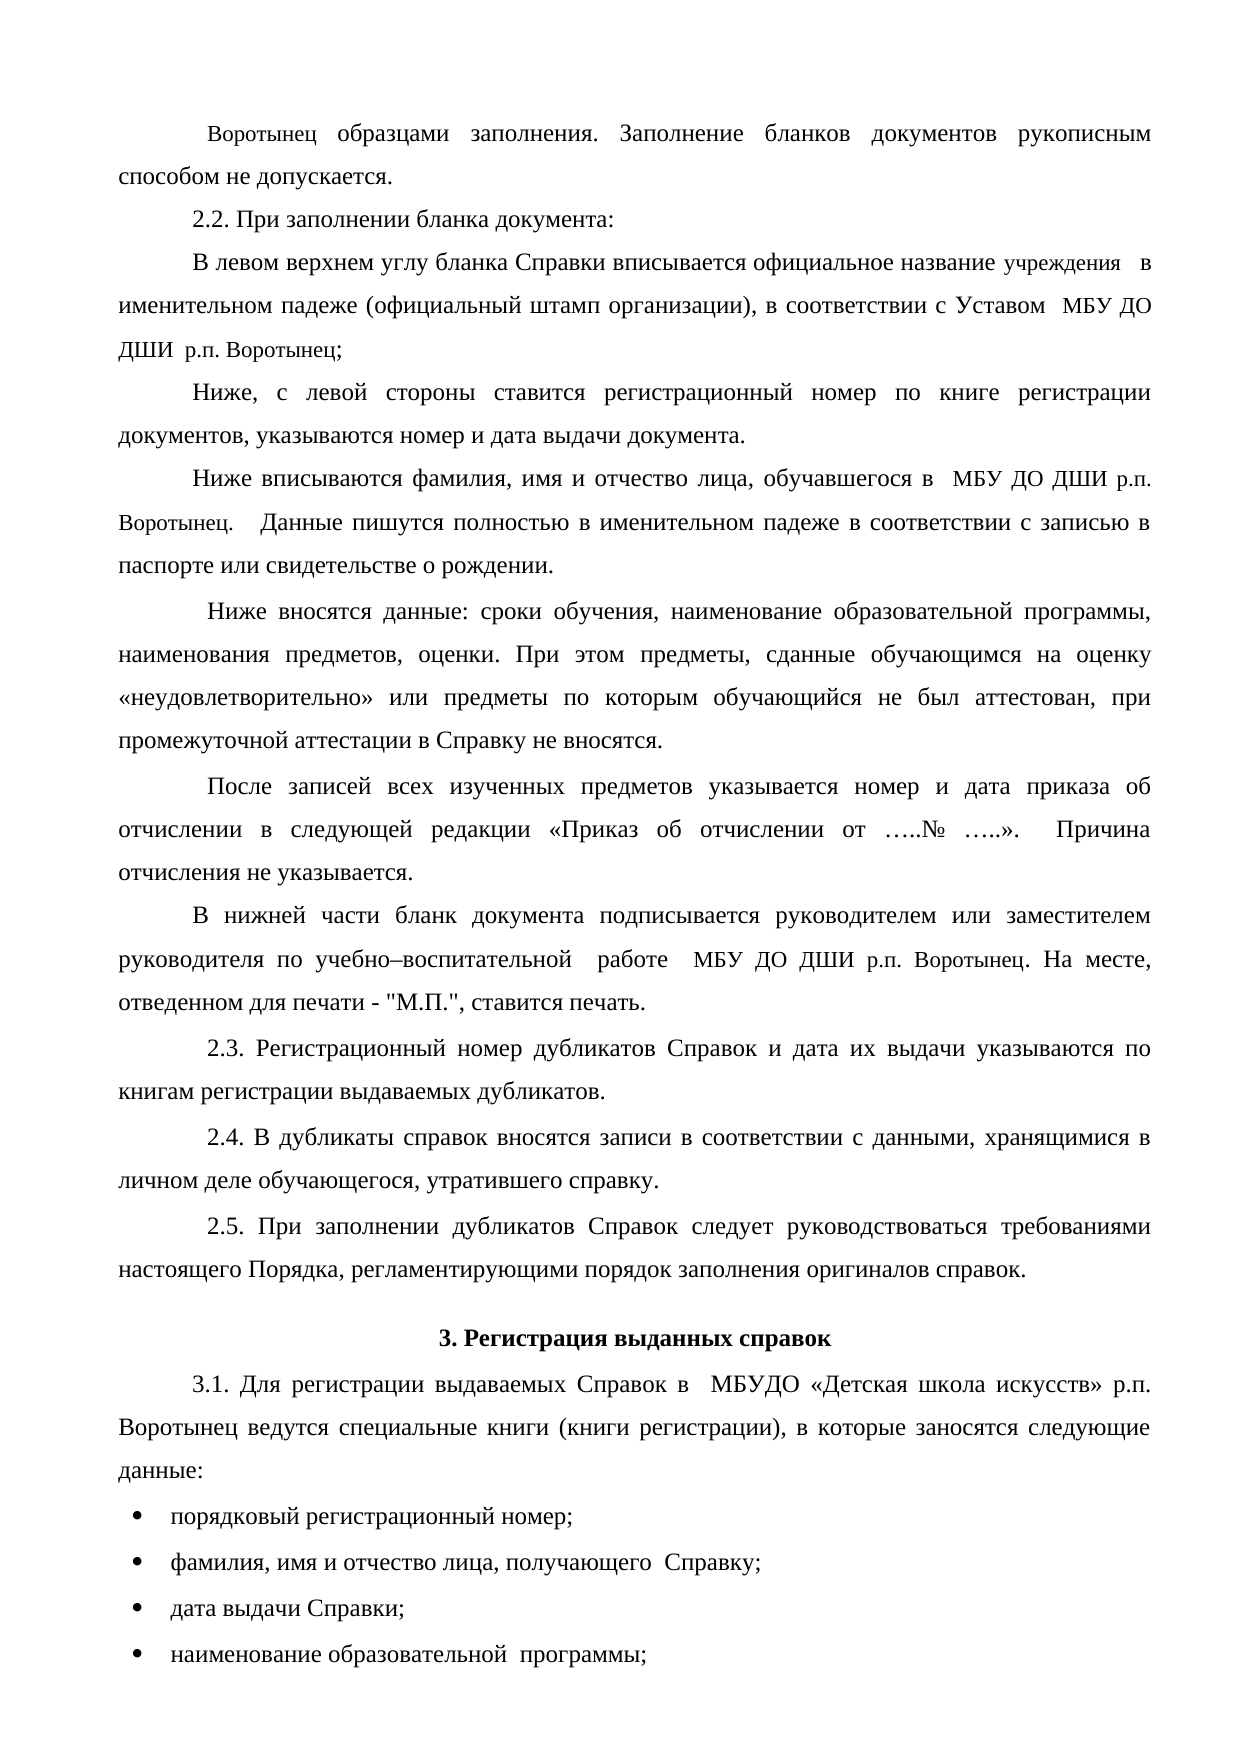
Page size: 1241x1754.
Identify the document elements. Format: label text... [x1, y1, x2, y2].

text Воротынец образцами заполнения. Заполнение бланков документов рукописным способом не допускается. [118, 118, 1152, 190]
list фамилия, имя и отчество лица, получающего Справку; [133, 1547, 1152, 1576]
text 2.3. Регистрационный номер дубликатов Справок и дата их выдачи указываются по книгам регистрации выдаваемых дубликатов. [118, 1033, 1152, 1105]
text В нижней части бланк документа подписывается руководителем или заместителем руководителя по учебно–воспитательной работе МБУ ДО ДШИ р.п. Воротынец. На месте, отведенном для печати - "М.П.", ставится печать. [118, 901, 1152, 1016]
text После записей всех изученных предметов указывается номер и дата приказа об отчислении в следующей редакции «Приказ об отчислении от …..№ …..». Причина отчисления не указывается. [118, 771, 1152, 886]
text Ниже вписываются фамилия, имя и отчество лица, обучавшегося в МБУ ДО ДШИ р.п. Воротынец. Данные пишутся полностью в именительном падеже в соответствии с записью в паспорте или свидетельстве о рождении. [118, 463, 1152, 578]
list дата выдачи Справки; [133, 1593, 1152, 1622]
text В левом верхнем углу бланка Справки вписывается официальное название учреждения в именительном падеже (официальный штамп организации), в соответствии с Уставом МБУ ДО ДШИ р.п. Воротынец; [118, 247, 1152, 363]
text Ниже, с левой стороны ставится регистрационный номер по книге регистрации документов, указываются номер и дата выдачи документа. [118, 377, 1152, 449]
list порядковый регистрационный номер; [133, 1501, 1152, 1530]
text 2.2. При заполнении бланка документа: [118, 204, 1152, 233]
list наименование образовательной программы; [133, 1639, 1152, 1668]
text 2.5. При заполнении дубликатов Справок следует руководствоваться требованиями настоящего Порядка, регламентирующими порядок заполнения оригиналов справок. [118, 1211, 1152, 1283]
subtitle 3. Регистрация выданных справок [118, 1323, 1152, 1351]
text 3.1. Для регистрации выдаваемых Справок в МБУДО «Детская школа искусств» р.п. Воротынец ведутся специальные книги (книги регистрации), в которые заносятся следующие данные: [118, 1369, 1152, 1484]
text 2.4. В дубликаты справок вносятся записи в соответствии с данными, хранящимися в личном деле обучающегося, утратившего справку. [118, 1122, 1152, 1194]
text Ниже вносятся данные: сроки обучения, наименование образовательной программы, наименования предметов, оценки. При этом предметы, сданные обучающимся на оценку «неудовлетворительно» или предметы по которым обучающийся не был аттестован, при промежуточной аттестации в Справку не вносятся. [118, 596, 1152, 754]
